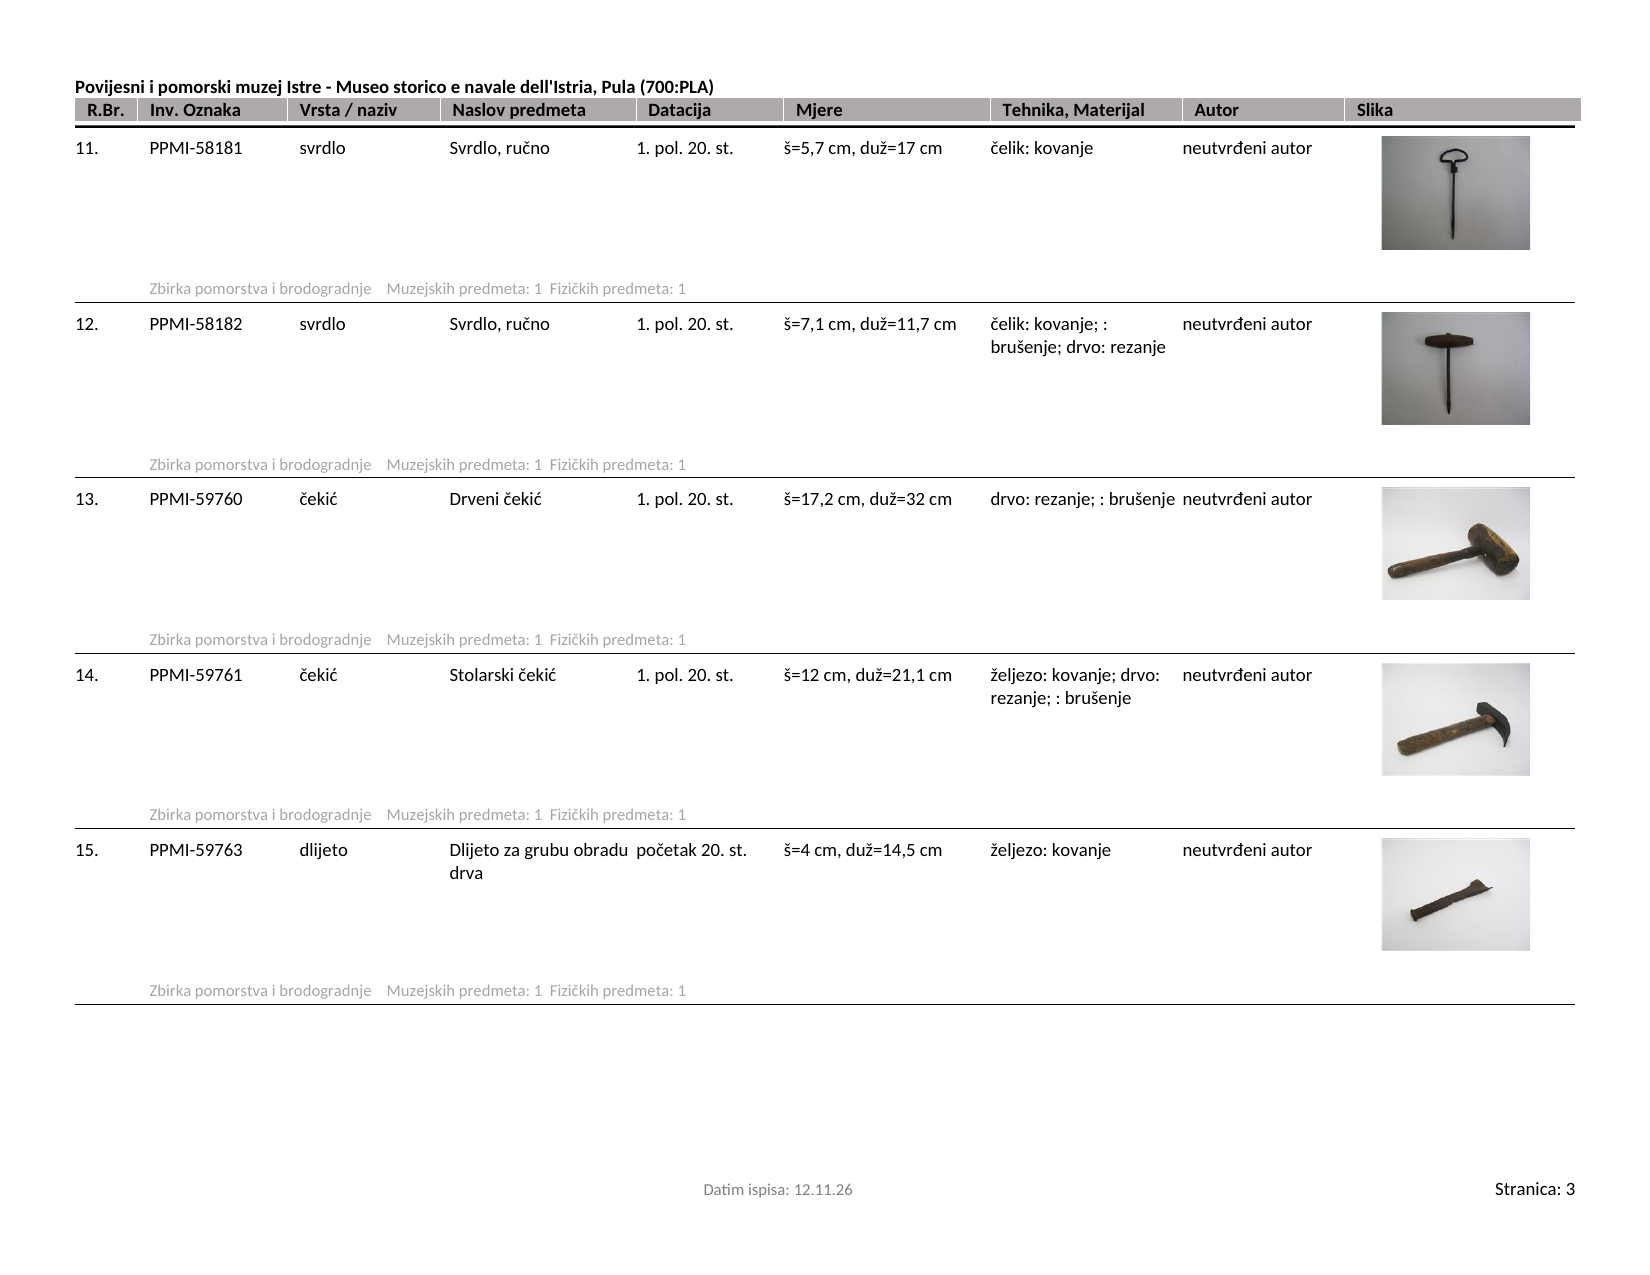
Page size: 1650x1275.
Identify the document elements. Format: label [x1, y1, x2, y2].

table_cell [75, 128, 1574, 302]
table_cell [75, 478, 1574, 653]
table_cell [75, 654, 1574, 828]
table_cell [75, 829, 1574, 1003]
table_cell [75, 303, 1574, 477]
